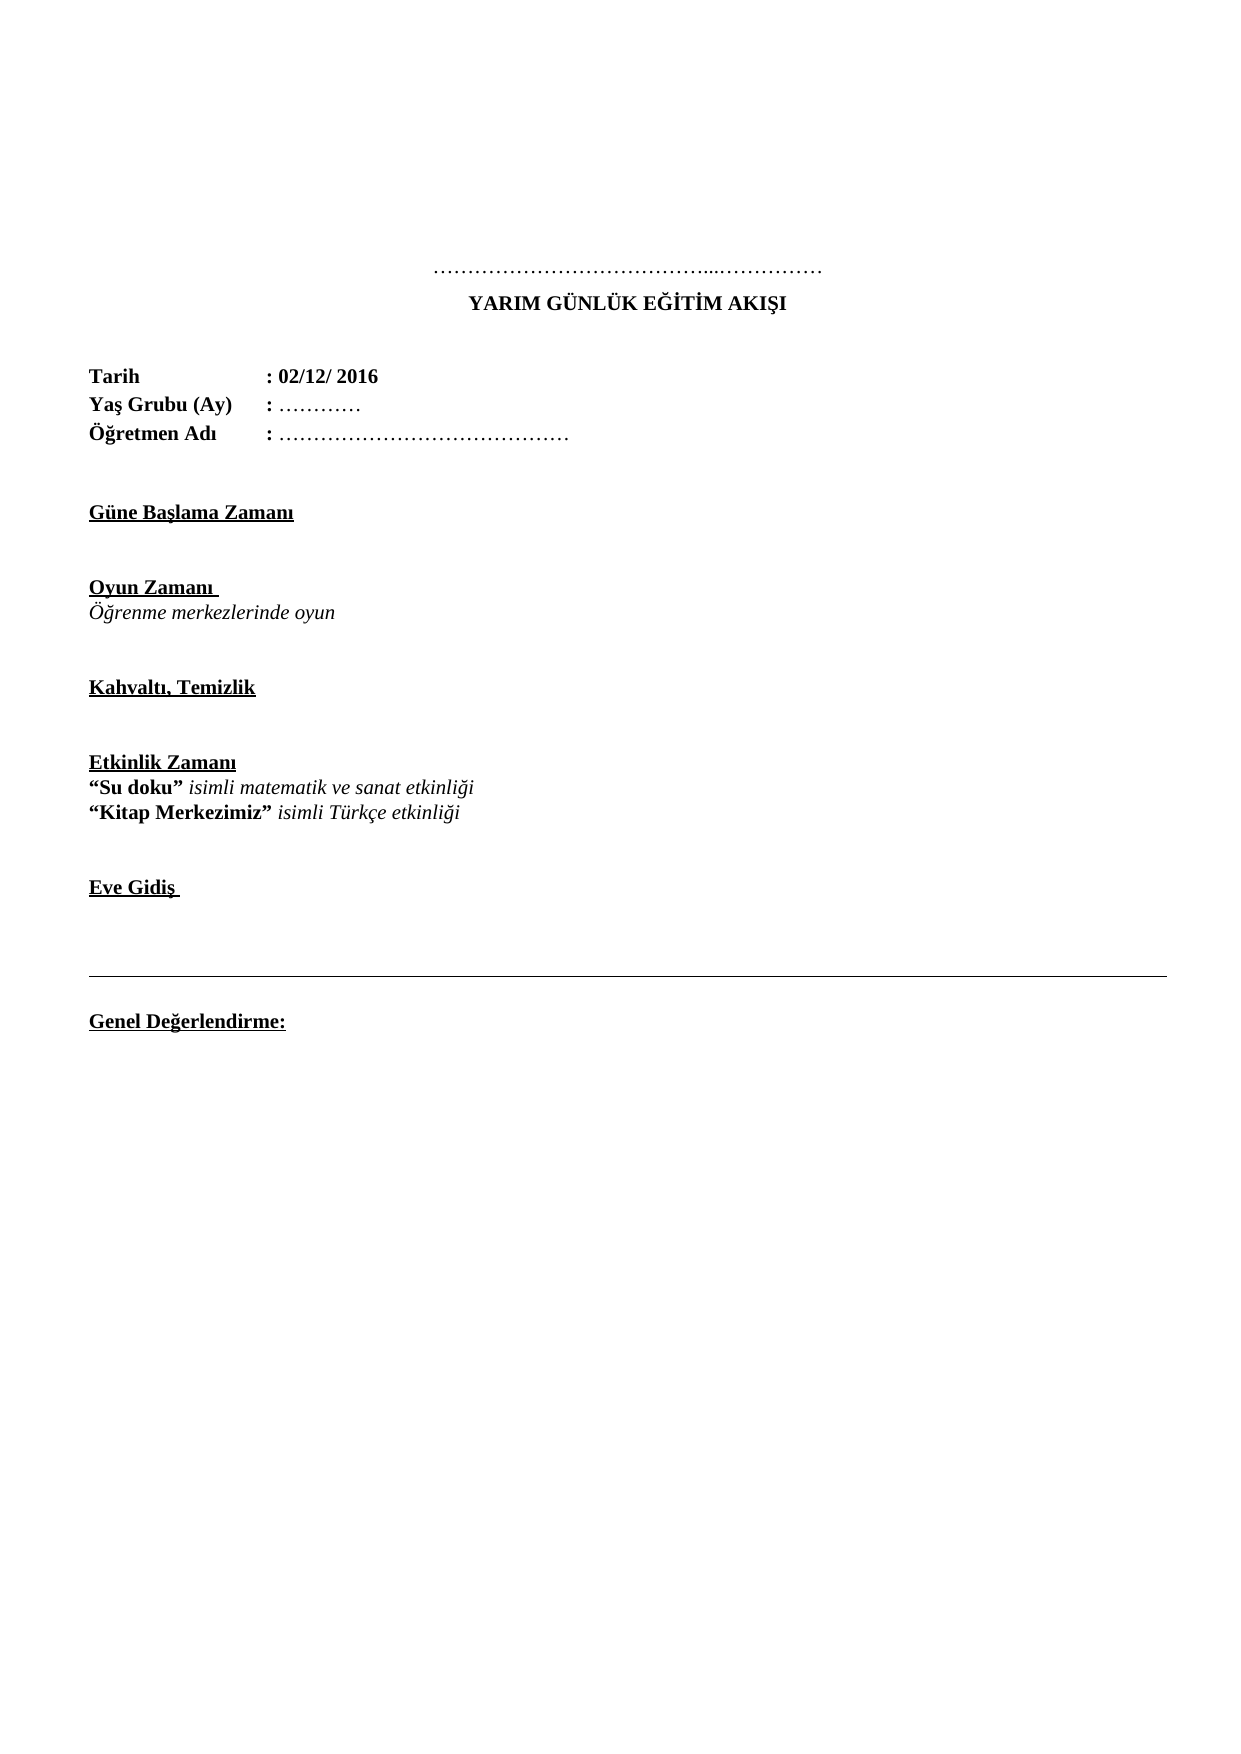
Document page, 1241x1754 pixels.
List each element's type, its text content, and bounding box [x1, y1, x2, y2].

text “Kitap Merkezimiz” isimli Türkçe etkinliği [89, 799, 1167, 824]
text Tarih : 02/12/ 2016 [89, 364, 1167, 388]
text Genel Değerlendirme: [89, 1009, 1167, 1033]
text …………………………………...…………… [89, 254, 1167, 278]
text “Su doku” isimli matematik ve sanat etkinliği [89, 774, 1167, 799]
list Öğrenme merkezlerinde oyun [89, 599, 1167, 624]
text Yaş Grubu (Ay) : ………… [89, 392, 1167, 416]
list Kahvaltı, Temizlik [89, 674, 1167, 699]
list Güne Başlama Zamanı [89, 499, 1167, 524]
list Eve Gidiş [89, 874, 1167, 899]
text YARIM GÜNLÜK EĞİTİM AKIŞI [89, 291, 1167, 315]
list Etkinlik Zamanı [89, 749, 1167, 774]
list Oyun Zamanı [89, 574, 1167, 599]
text Öğretmen Adı : …………………………………… [89, 421, 1167, 444]
